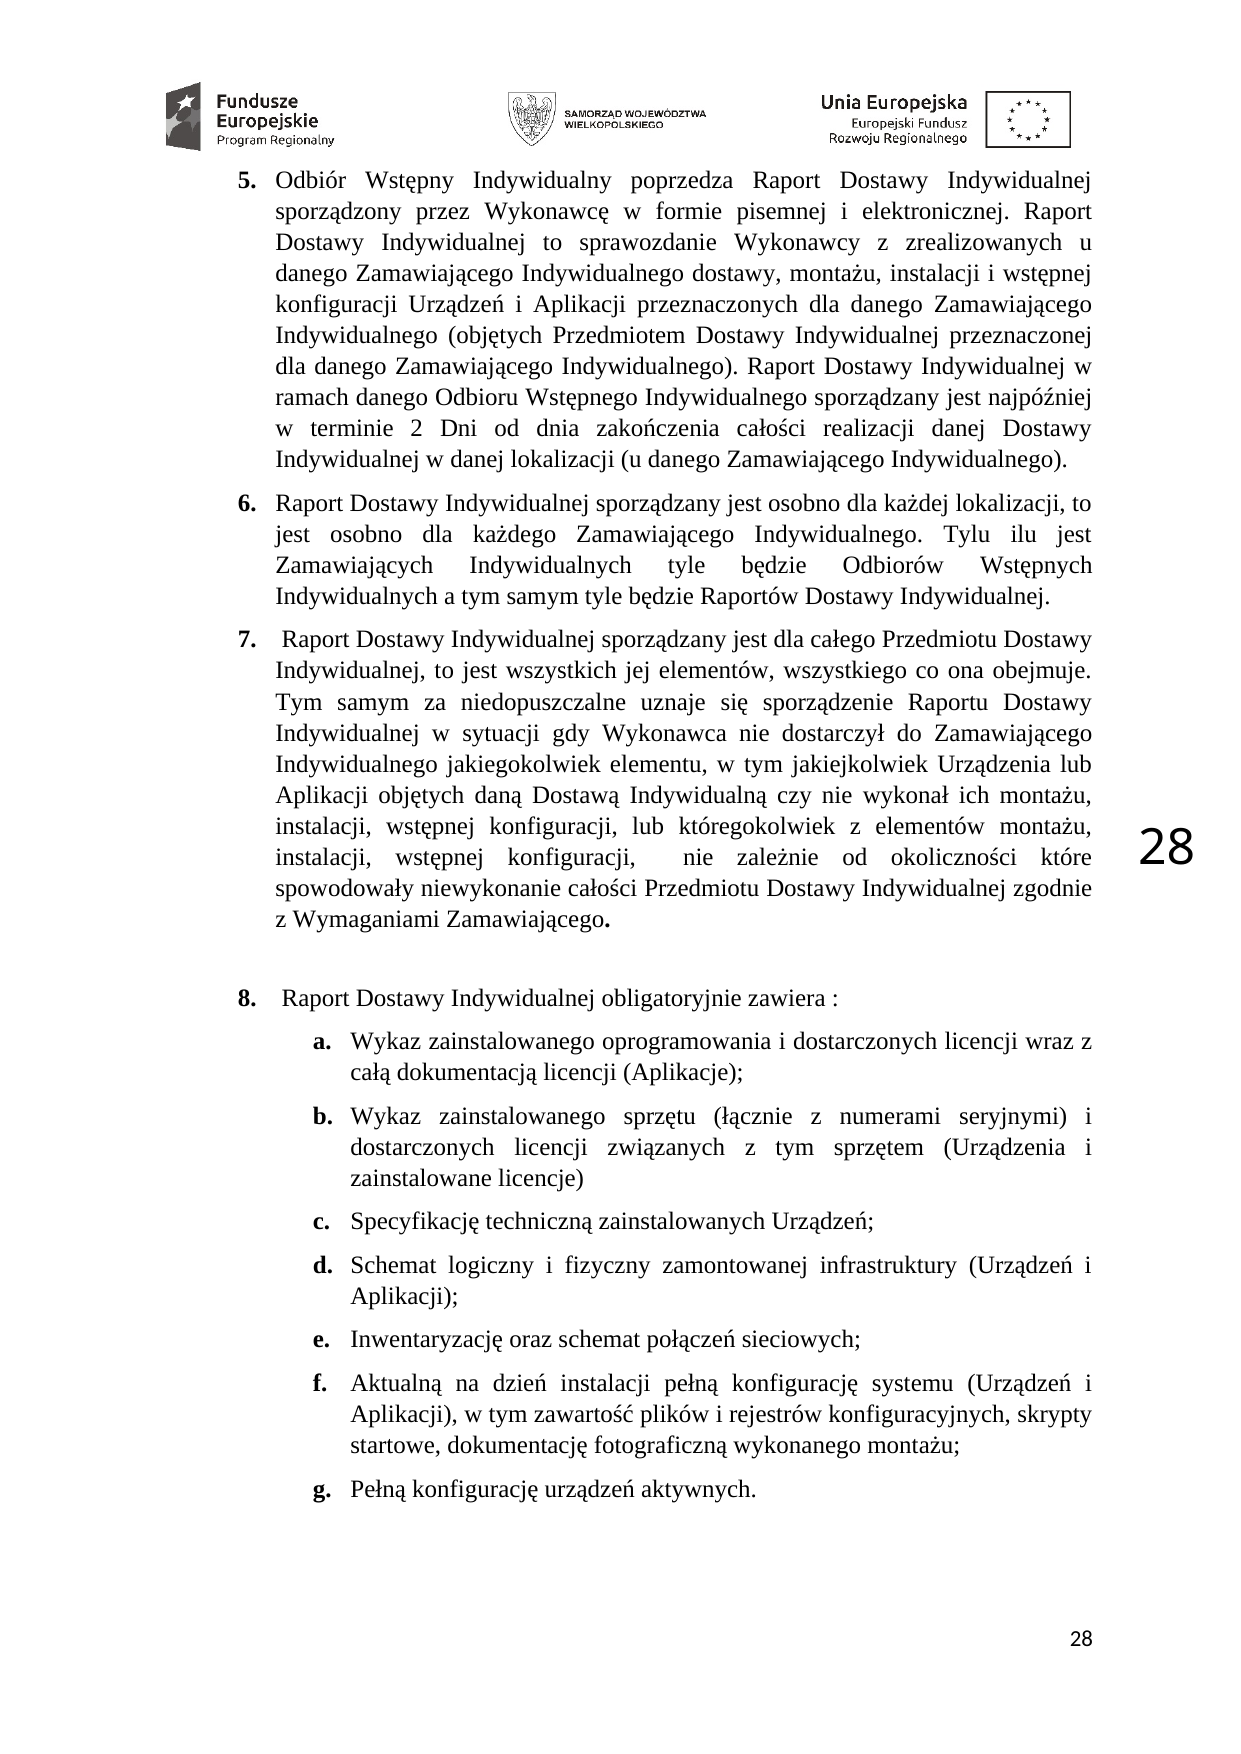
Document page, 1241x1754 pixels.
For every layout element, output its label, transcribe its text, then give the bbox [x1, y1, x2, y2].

list Wykaz zainstalowanego sprzętu (łącznie z numerami seryjnymi) i dostarczonych licencji związanych z tym sprzętem (Urządzenia i zainstalowane licencje) [313, 1101, 1093, 1192]
list Specyfikację techniczną zainstalowanych Urządzeń; [313, 1206, 1093, 1235]
list Inwentaryzację oraz schemat połączeń sieciowych; [313, 1324, 1093, 1353]
list Pełną konfigurację urządzeń aktywnych. [313, 1474, 1093, 1502]
picture [147, 73, 1089, 165]
list Raport Dostawy Indywidualnej sporządzany jest dla całego Przedmiotu Dostawy Indywidualnej, to jest wszystkich jej elementów, wszystkiego co ona obejmuje. Tym samym za niedopuszczalne uznaje się sporządzenie Raportu Dostawy Indywidualnej w sytuacji gdy Wykonawca nie dostarczył do Zamawiającego Indywidualnego jakiegokolwiek elementu, w tym jakiejkolwiek Urządzenia lub Aplikacji objętych daną Dostawą Indywidualną czy nie wykonał ich montażu, instalacji, wstępnej konfiguracji, lub któregokolwiek z elementów montażu, instalacji, wstępnej konfiguracji, nie zależnie od okoliczności które spowodowały niewykonanie całości Przedmiotu Dostawy Indywidualnej zgodnie z Wymaganiami Zamawiającego. [238, 624, 1093, 933]
list Odbiór Wstępny Indywidualny poprzedza Raport Dostawy Indywidualnej sporządzony przez Wykonawcę w formie pisemnej i elektronicznej. Raport Dostawy Indywidualnej to sprawozdanie Wykonawcy z zrealizowanych u danego Zamawiającego Indywidualnego dostawy, montażu, instalacji i wstępnej konfiguracji Urządzeń i Aplikacji przeznaczonych dla danego Zamawiającego Indywidualnego (objętych Przedmiotem Dostawy Indywidualnej przeznaczonej dla danego Zamawiającego Indywidualnego). Raport Dostawy Indywidualnej w ramach danego Odbioru Wstępnego Indywidualnego sporządzany jest najpóźniej w terminie 2 Dni od dnia zakończenia całości realizacji danej Dostawy Indywidualnej w danej lokalizacji (u danego Zamawiającego Indywidualnego). [238, 165, 1093, 473]
list Raport Dostawy Indywidualnej sporządzany jest osobno dla każdej lokalizacji, to jest osobno dla każdego Zamawiającego Indywidualnego. Tylu ilu jest Zamawiających Indywidualnych tyle będzie Odbiorów Wstępnych Indywidualnych a tym samym tyle będzie Raportów Dostawy Indywidualnej. [238, 488, 1093, 610]
list Raport Dostawy Indywidualnej obligatoryjnie zawiera : [238, 983, 1093, 1011]
list Wykaz zainstalowanego oprogramowania i dostarczonych licencji wraz z całą dokumentacją licencji (Aplikacje); [313, 1026, 1093, 1086]
list Schemat logiczny i fizyczny zamontowanej infrastruktury (Urządzeń i Aplikacji); [313, 1250, 1093, 1310]
list Aktualną na dzień instalacji pełną konfigurację systemu (Urządzeń i Aplikacji), w tym zawartość plików i rejestrów konfiguracyjnych, skrypty startowe, dokumentację fotograficzną wykonanego montażu; [313, 1368, 1093, 1459]
